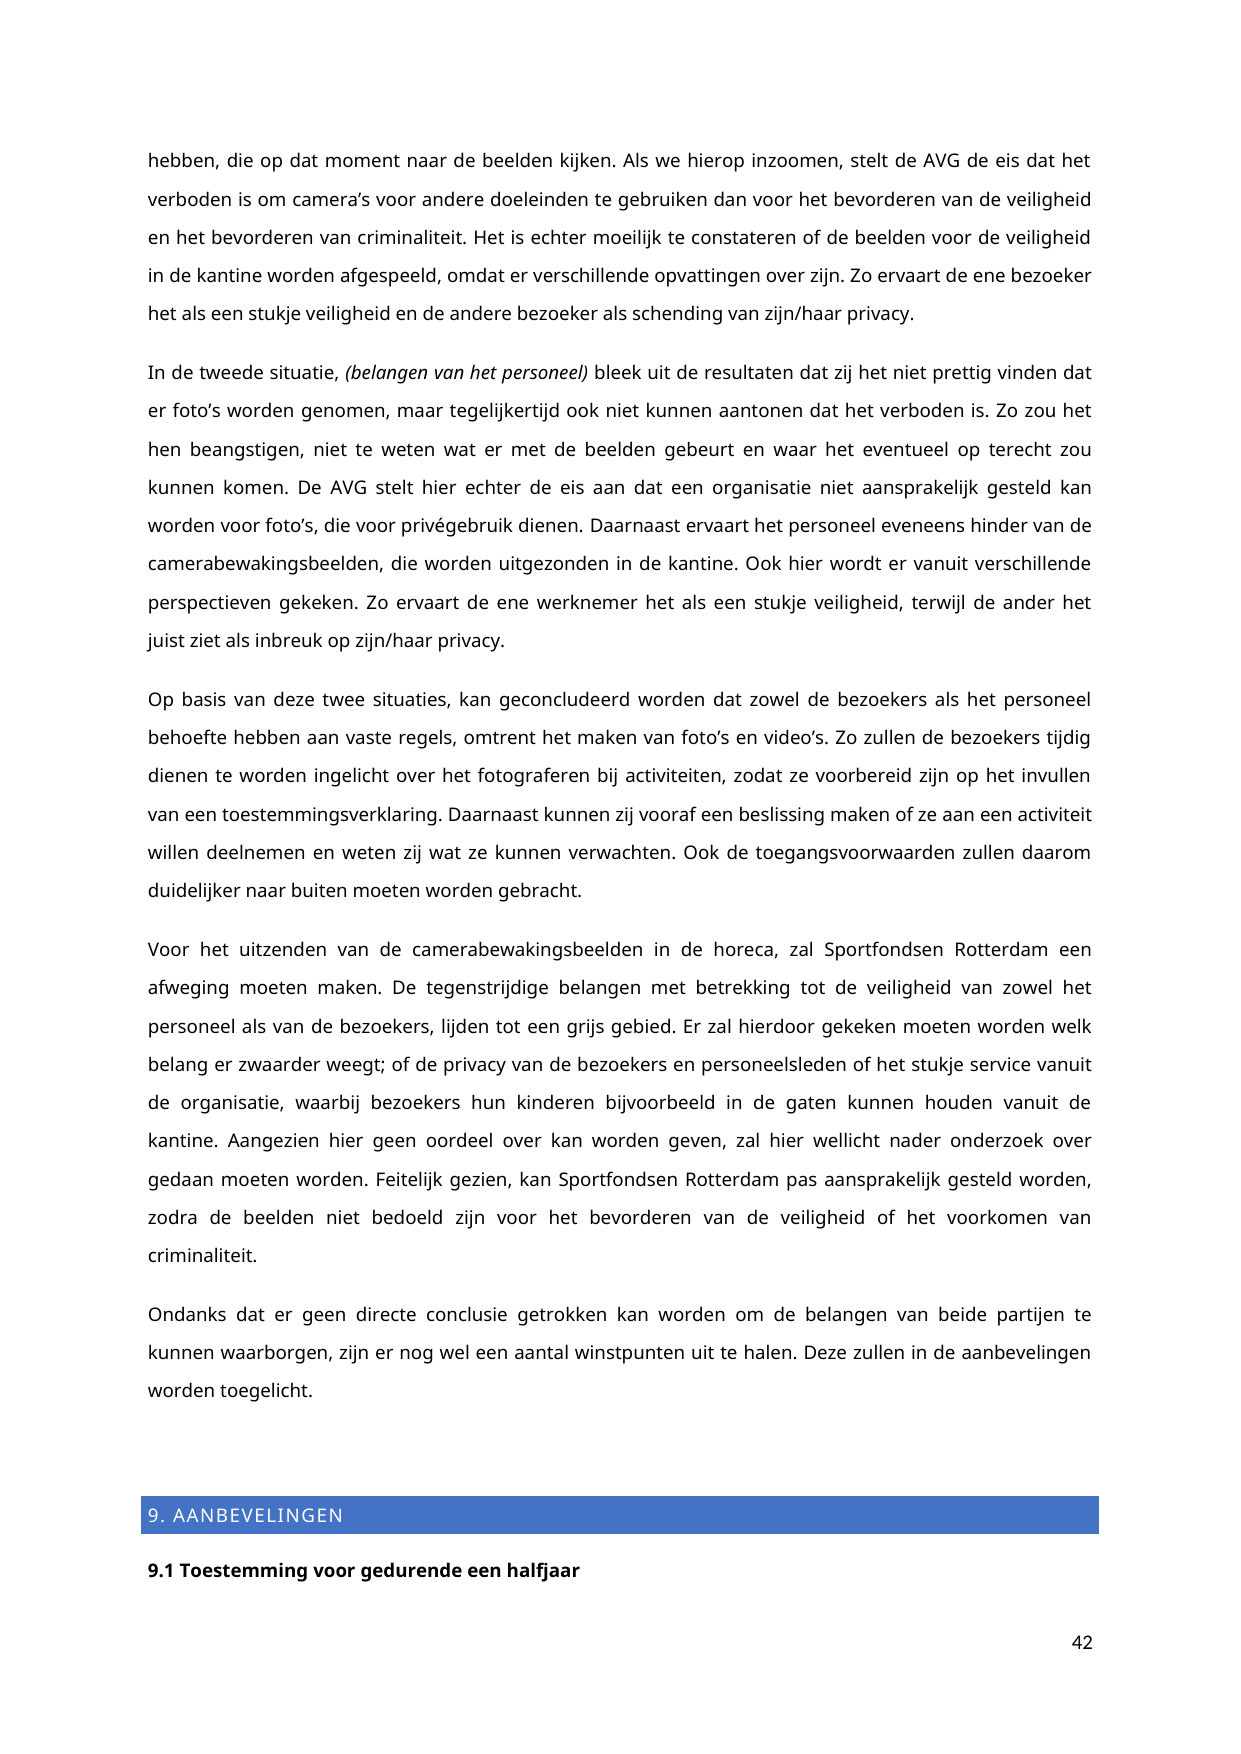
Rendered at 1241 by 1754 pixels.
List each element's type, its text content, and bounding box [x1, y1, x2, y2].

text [148, 148, 1093, 326]
text Voor het uitzenden van de camerabewakingsbeelden in de horeca, zal Sportfondsen Rotterdam een afweging moeten maken. De tegenstrijdige belangen met betrekking tot de veiligheid van zowel het personeel als van de bezoekers, lijden tot een grijs gebied. Er zal hierdoor gekeken moeten worden welk belang er zwaarder weegt; of de privacy van de bezoekers en personeelsleden of het stukje service vanuit de organisatie, waarbij bezoekers hun kinderen bijvoorbeeld in de gaten kunnen houden vanuit de kantine. Aangezien hier geen oordeel over kan worden geven, zal hier wellicht nader onderzoek over gedaan moeten worden. Feitelijk gezien, kan Sportfondsen Rotterdam pas aansprakelijk gesteld worden, zodra de beelden niet bedoeld zijn voor het bevorderen van de veiligheid of het voorkomen van criminaliteit. [148, 936, 1093, 1268]
text Ondanks dat er geen directe conclusie getrokken kan worden om de belangen van beide partijen te kunnen waarborgen, zijn er nog wel een aantal winstpunten uit te halen. Deze zullen in de aanbevelingen worden toegelicht. [148, 1301, 1093, 1403]
text Op basis van deze twee situaties, kan geconcludeerd worden dat zowel de bezoekers als het personeel behoefte hebben aan vaste regels, omtrent het maken van foto’s en video’s. Zo zullen de bezoekers tijdig dienen te worden ingelicht over het fotograferen bij activiteiten, zodat ze voorbereid zijn op het invullen van een toestemmingsverklaring. Daarnaast kunnen zij vooraf een beslissing maken of ze aan een activiteit willen deelnemen en weten zij wat ze kunnen verwachten. Ook de toegangsvoorwaarden zullen daarom duidelijker naar buiten moeten worden gebracht. [148, 686, 1093, 903]
subtitle 9. Aanbevelingen [148, 1502, 1093, 1528]
text In de tweede situatie, (belangen van het personeel) bleek uit de resultaten dat zij het niet prettig vinden dat er foto’s worden genomen, maar tegelijkertijd ook niet kunnen aantonen dat het verboden is. Zo zou het hen beangstigen, niet te weten wat er met de beelden gebeurt en waar het eventueel op terecht zou kunnen komen. De AVG stelt hier echter de eis aan dat een organisatie niet aansprakelijk gesteld kan worden voor foto’s, die voor privégebruik dienen. Daarnaast ervaart het personeel eveneens hinder van de camerabewakingsbeelden, die worden uitgezonden in de kantine. Ook hier wordt er vanuit verschillende perspectieven gekeken. Zo ervaart de ene werknemer het als een stukje veiligheid, terwijl de ander het juist ziet als inbreuk op zijn/haar privacy. [148, 359, 1093, 653]
text 9.1 Toestemming voor gedurende een halfjaar [148, 1557, 1093, 1583]
